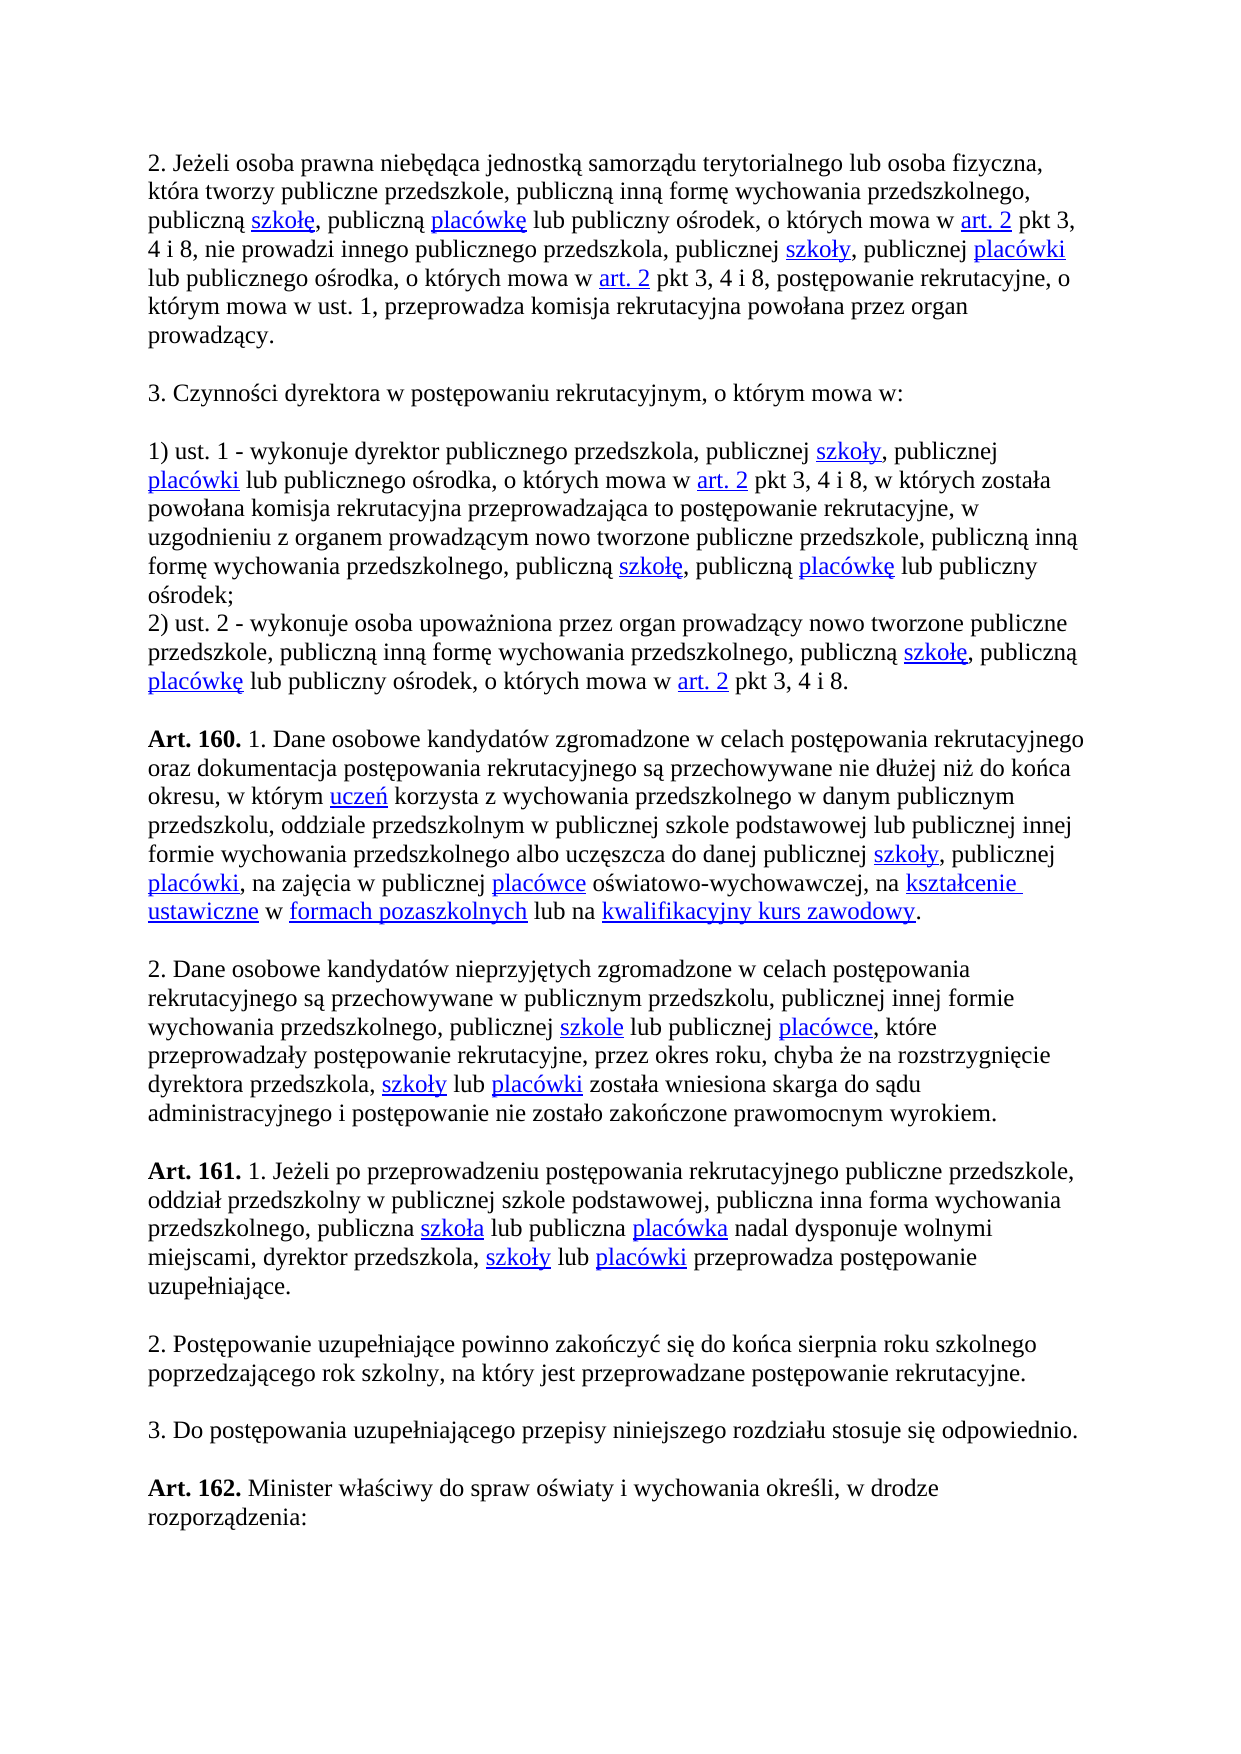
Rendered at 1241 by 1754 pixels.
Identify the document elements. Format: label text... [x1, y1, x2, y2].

text 2. Jeżeli osoba prawna niebędąca jednostką samorządu terytorialnego lub osoba fizyczna, która tworzy publiczne przedszkole, publiczną inną formę wychowania przedszkolnego, publiczną szkołę, publiczną placówkę lub publiczny ośrodek, o których mowa w art. 2 pkt 3, 4 i 8, nie prowadzi innego publicznego przedszkola, publicznej szkoły, publicznej placówki lub publicznego ośrodka, o których mowa w art. 2 pkt 3, 4 i 8, postępowanie rekrutacyjne, o którym mowa w ust. 1, przeprowadza komisja rekrutacyjna powołana przez organ prowadzący. [148, 148, 1093, 349]
text 1) ust. 1 - wykonuje dyrektor publicznego przedszkola, publicznej szkoły, publicznej placówki lub publicznego ośrodka, o których mowa w art. 2 pkt 3, 4 i 8, w których została powołana komisja rekrutacyjna przeprowadzająca to postępowanie rekrutacyjne, w uzgodnieniu z organem prowadzącym nowo tworzone publiczne przedszkole, publiczną inną formę wychowania przedszkolnego, publiczną szkołę, publiczną placówkę lub publiczny ośrodek; [148, 436, 1093, 608]
text 3. Do postępowania uzupełniającego przepisy niniejszego rozdziału stosuje się odpowiednio. [148, 1416, 1093, 1444]
text 2) ust. 2 - wykonuje osoba upoważniona przez organ prowadzący nowo tworzone publiczne przedszkole, publiczną inną formę wychowania przedszkolnego, publiczną szkołę, publiczną placówkę lub publiczny ośrodek, o których mowa w art. 2 pkt 3, 4 i 8. [148, 608, 1093, 695]
text 2. Postępowanie uzupełniające powinno zakończyć się do końca sierpnia roku szkolnego poprzedzającego rok szkolny, na który jest przeprowadzane postępowanie rekrutacyjne. [148, 1329, 1093, 1386]
text 2. Dane osobowe kandydatów nieprzyjętych zgromadzone w celach postępowania rekrutacyjnego są przechowywane w publicznym przedszkolu, publicznej innej formie wychowania przedszkolnego, publicznej szkole lub publicznej placówce, które przeprowadzały postępowanie rekrutacyjne, przez okres roku, chyba że na rozstrzygnięcie dyrektora przedszkola, szkoły lub placówki została wniesiona skarga do sądu administracyjnego i postępowanie nie zostało zakończone prawomocnym wyrokiem. [148, 954, 1093, 1127]
text Art. 162. Minister właściwy do spraw oświaty i wychowania określi, w drodze rozporządzenia: [148, 1473, 1093, 1531]
text Art. 161. 1. Jeżeli po przeprowadzeniu postępowania rekrutacyjnego publiczne przedszkole, oddział przedszkolny w publicznej szkole podstawowej, publiczna inna forma wychowania przedszkolnego, publiczna szkoła lub publiczna placówka nadal dysponuje wolnymi miejscami, dyrektor przedszkola, szkoły lub placówki przeprowadza postępowanie uzupełniające. [148, 1156, 1093, 1300]
text 3. Czynności dyrektora w postępowaniu rekrutacyjnym, o którym mowa w: [148, 378, 1093, 407]
text Art. 160. 1. Dane osobowe kandydatów zgromadzone w celach postępowania rekrutacyjnego oraz dokumentacja postępowania rekrutacyjnego są przechowywane nie dłużej niż do końca okresu, w którym uczeń korzysta z wychowania przedszkolnego w danym publicznym przedszkolu, oddziale przedszkolnym w publicznej szkole podstawowej lub publicznej innej formie wychowania przedszkolnego albo uczęszcza do danej publicznej szkoły, publicznej placówki, na zajęcia w publicznej placówce oświatowo-wychowawczej, na kształcenie ustawiczne w formach pozaszkolnych lub na kwalifikacyjny kurs zawodowy. [148, 724, 1093, 925]
